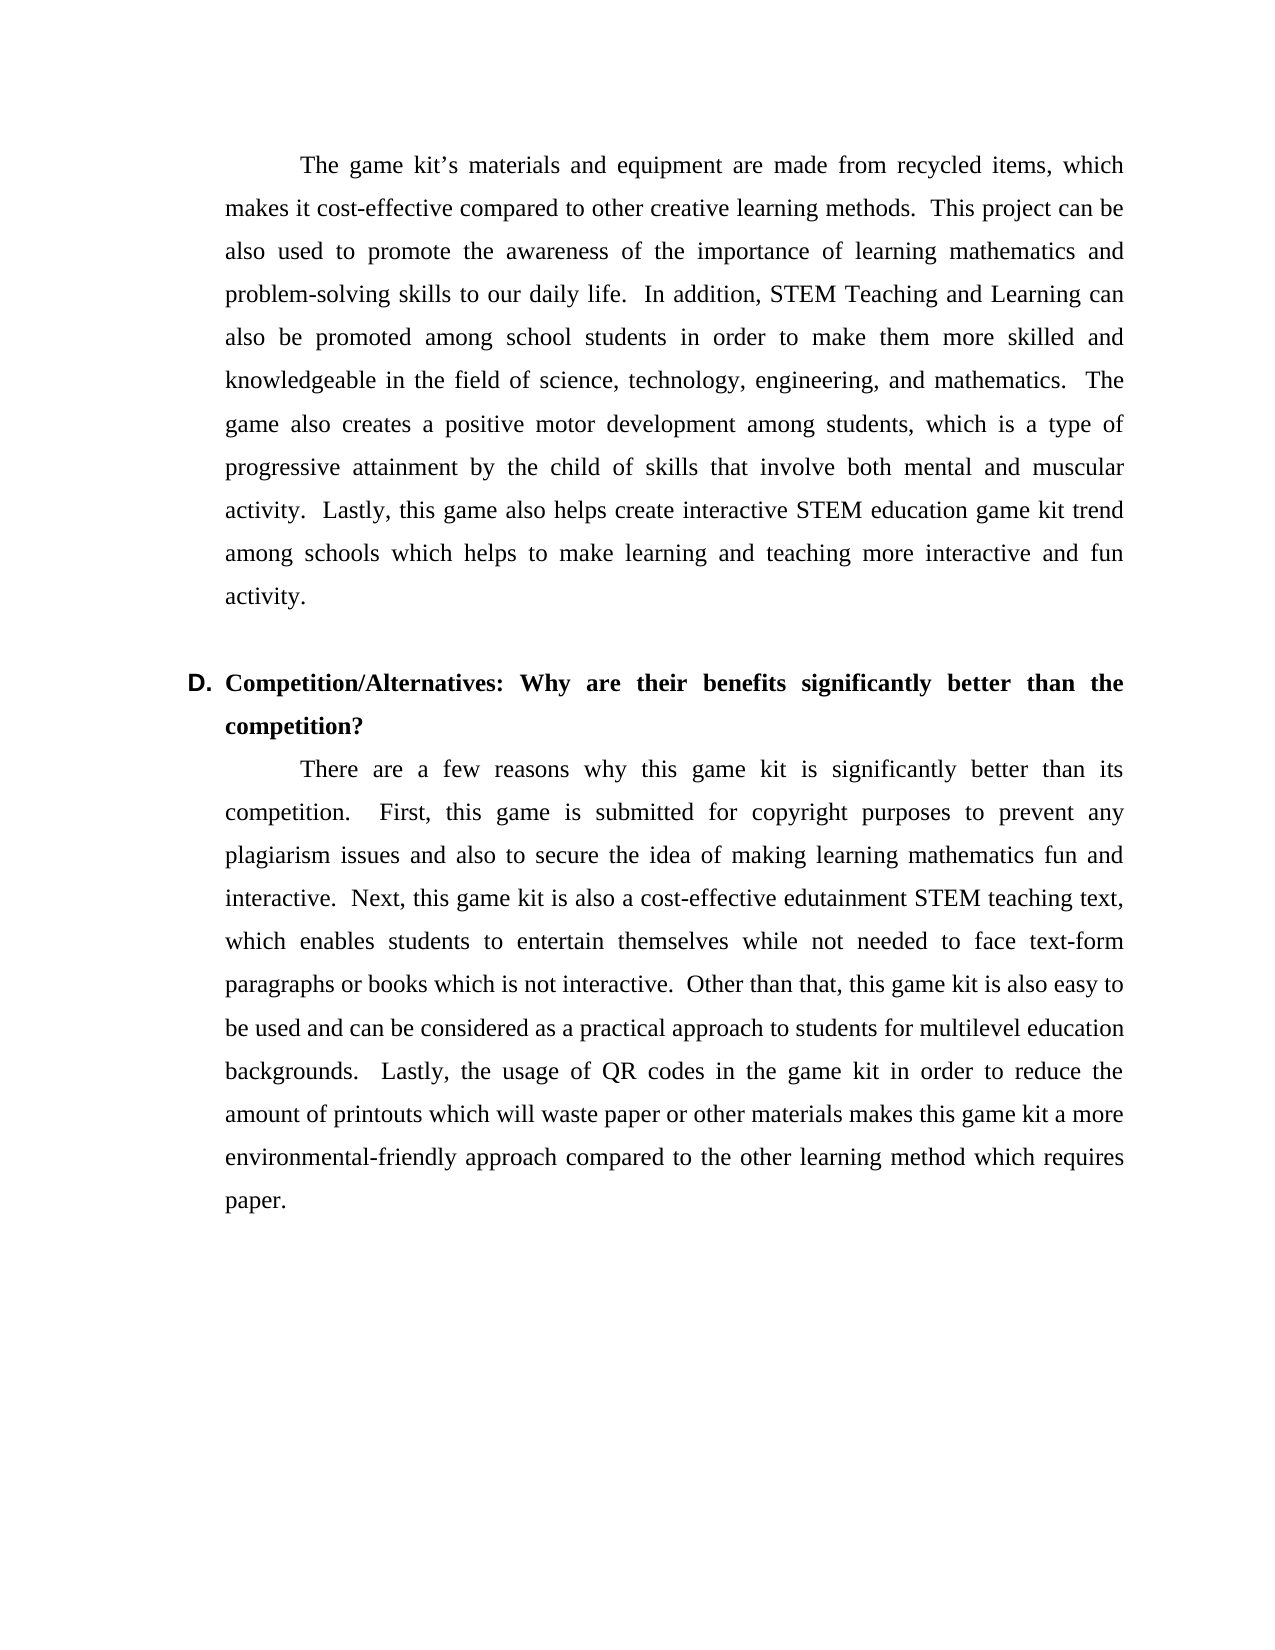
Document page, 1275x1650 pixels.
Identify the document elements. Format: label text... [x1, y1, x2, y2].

text There are a few reasons why this game kit is significantly better than its competition. First, this game is submitted for copyright purposes to prevent any plagiarism issues and also to secure the idea of making learning mathematics fun and interactive. Next, this game kit is also a cost-effective edutainment STEM teaching text, which enables students to entertain themselves while not needed to face text-form paragraphs or books which is not interactive. Other than that, this game kit is also easy to be used and can be considered as a practical approach to students for multilevel education backgrounds. Lastly, the usage of QR codes in the game kit in order to reduce the amount of printouts which will waste paper or other materials makes this game kit a more environmental-friendly approach compared to the other learning method which requires paper. [225, 754, 1125, 1214]
list Competition/Alternatives: Why are their benefits significantly better than the competition? [187, 667, 1125, 739]
text The game kit’s materials and equipment are made from recycled items, which makes it cost-effective compared to other creative learning methods. This project can be also used to promote the awareness of the importance of learning mathematics and problem-solving skills to our daily life. In addition, STEM Teaching and Learning can also be promoted among school students in order to make them more skilled and knowledgeable in the field of science, technology, engineering, and mathematics. The game also creates a positive motor development among students, which is a type of progressive attainment by the child of skills that involve both mental and muscular activity. Lastly, this game also helps create interactive STEM education game kit trend among schools which helps to make learning and teaching more interactive and fun activity. [225, 150, 1125, 610]
